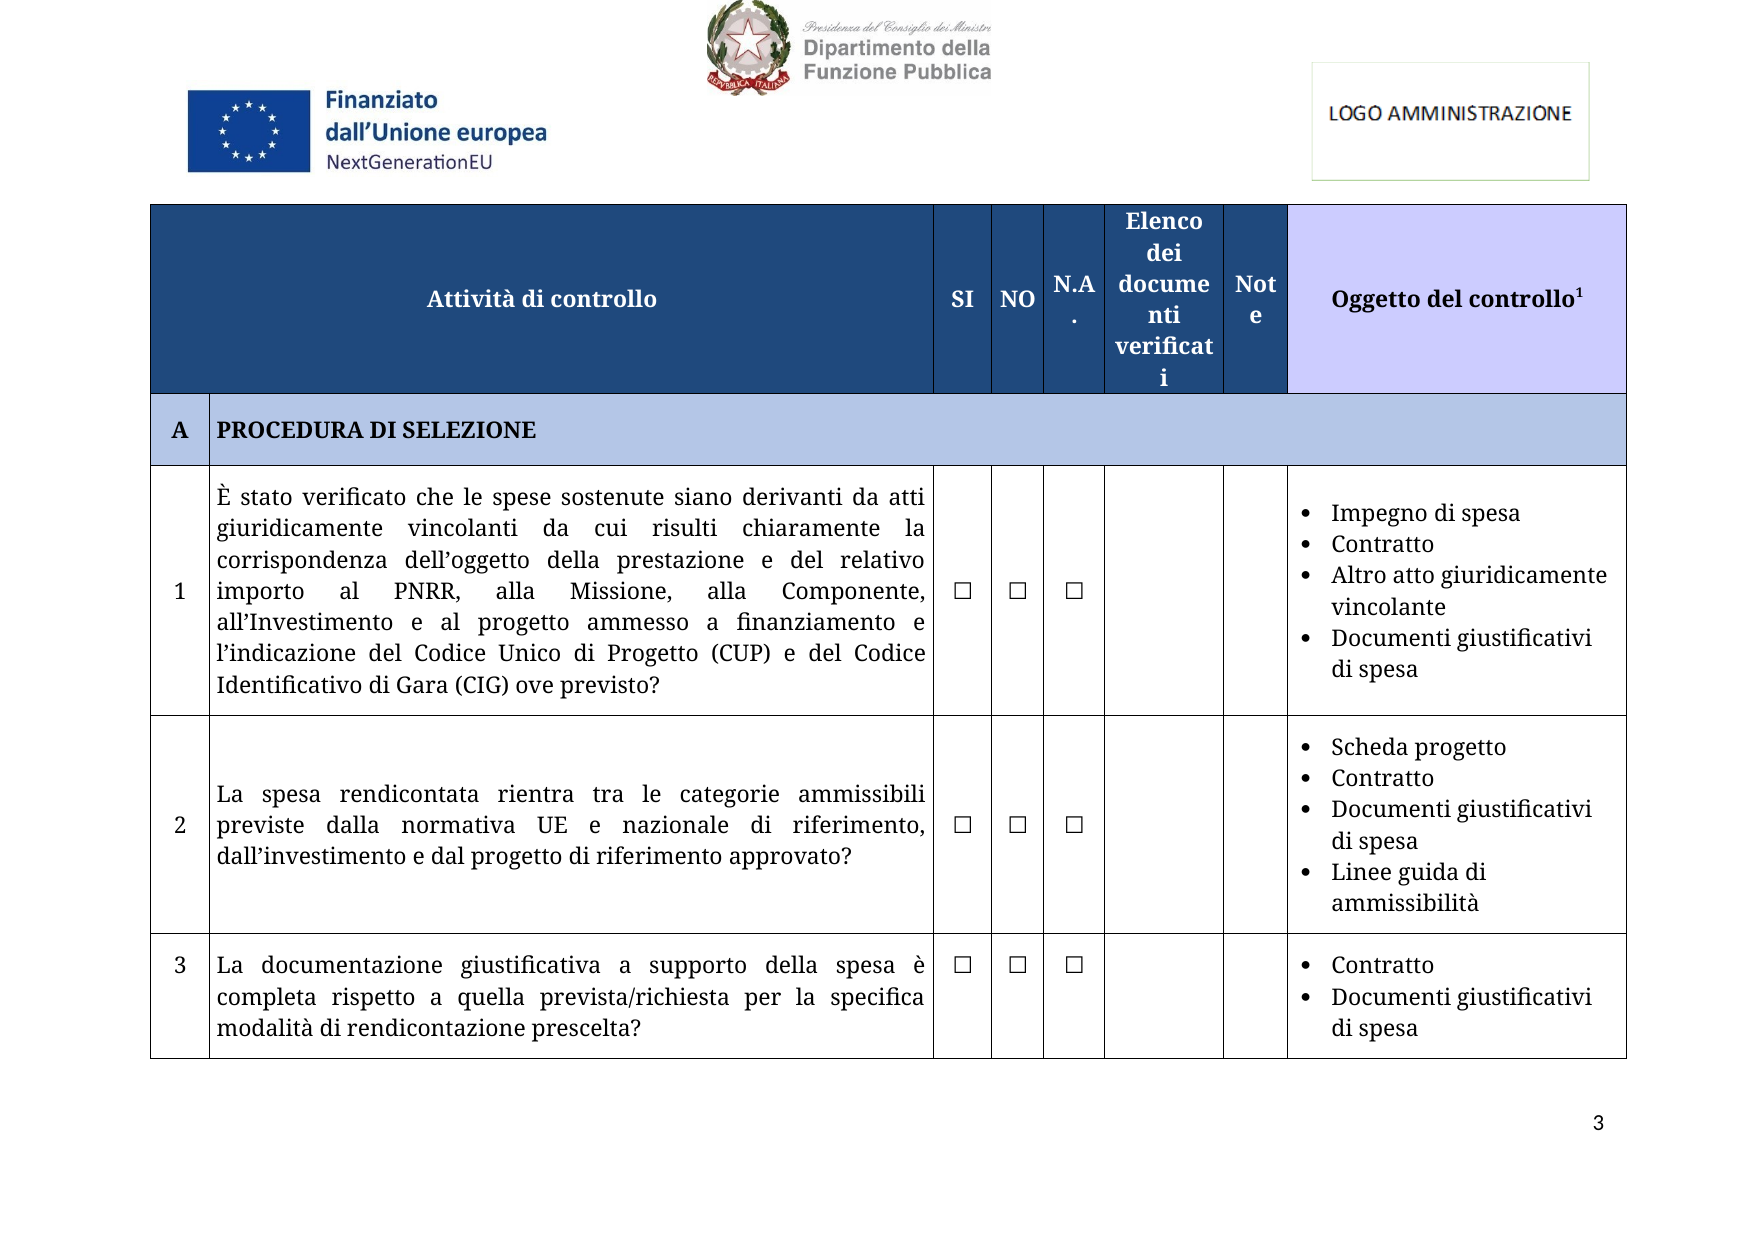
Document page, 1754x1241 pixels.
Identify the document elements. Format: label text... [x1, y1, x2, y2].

table_cell [992, 934, 1043, 1058]
table_cell [1105, 466, 1223, 715]
table_header Oggetto del controllo [1288, 205, 1626, 393]
table_cell 2 [151, 716, 209, 933]
table_cell [1044, 466, 1104, 715]
table_cell [992, 716, 1043, 933]
table_cell [1105, 716, 1223, 933]
table_cell [934, 466, 991, 715]
table_cell [1224, 716, 1287, 933]
table_cell [934, 934, 991, 1058]
table_cell [1105, 934, 1223, 1058]
table_header SI [934, 205, 991, 393]
table_header Note [1224, 205, 1287, 393]
table_header Elenco dei documenti verificati [1105, 205, 1223, 393]
table_cell 3 [151, 934, 209, 1058]
table_cell Contratto Documenti giustificativi di spesa [1288, 934, 1626, 1058]
table_cell [1224, 934, 1287, 1058]
table_cell [1224, 466, 1287, 715]
picture [707, 0, 992, 96]
table_header Attività di controllo [151, 205, 933, 393]
table_cell PROCEDURA DI SELEZIONE [210, 394, 1626, 465]
table_cell La spesa rendicontata rientra tra le categorie ammissibili previste dalla normativa UE e nazionale di riferimento, dall’investimento e dal progetto di riferimento approvato? [210, 716, 933, 933]
table_cell [1044, 716, 1104, 933]
table_cell Impegno di spesa Contratto Altro atto giuridicamente vincolante Documenti giustificativi di spesa [1288, 466, 1626, 715]
table_cell La documentazione giustificativa a supporto della spesa è completa rispetto a quella prevista/richiesta per la specifica modalità di rendicontazione prescelta? [210, 934, 933, 1058]
table_cell Scheda progetto Contratto Documenti giustificativi di spesa Linee guida di ammissibilità [1288, 716, 1626, 933]
table_cell [934, 716, 991, 933]
table_header NO [992, 205, 1043, 393]
picture [175, 80, 552, 177]
table_header N.A. [1044, 205, 1104, 393]
table_cell 1 [151, 466, 209, 715]
table_cell [992, 466, 1043, 715]
table_cell A [151, 394, 209, 465]
picture [1311, 62, 1590, 181]
table_cell È stato verificato che le spese sostenute siano derivanti da atti giuridicamente vincolanti da cui risulti chiaramente la corrispondenza dell’oggetto della prestazione e del relativo importo al PNRR, alla Missione, alla Componente, all’Investimento e al progetto ammesso a finanziamento e l’indicazione del Codice Unico di Progetto (CUP) e del Codice Identificativo di Gara (CIG) ove previsto? [210, 466, 933, 715]
table_cell [1044, 934, 1104, 1058]
